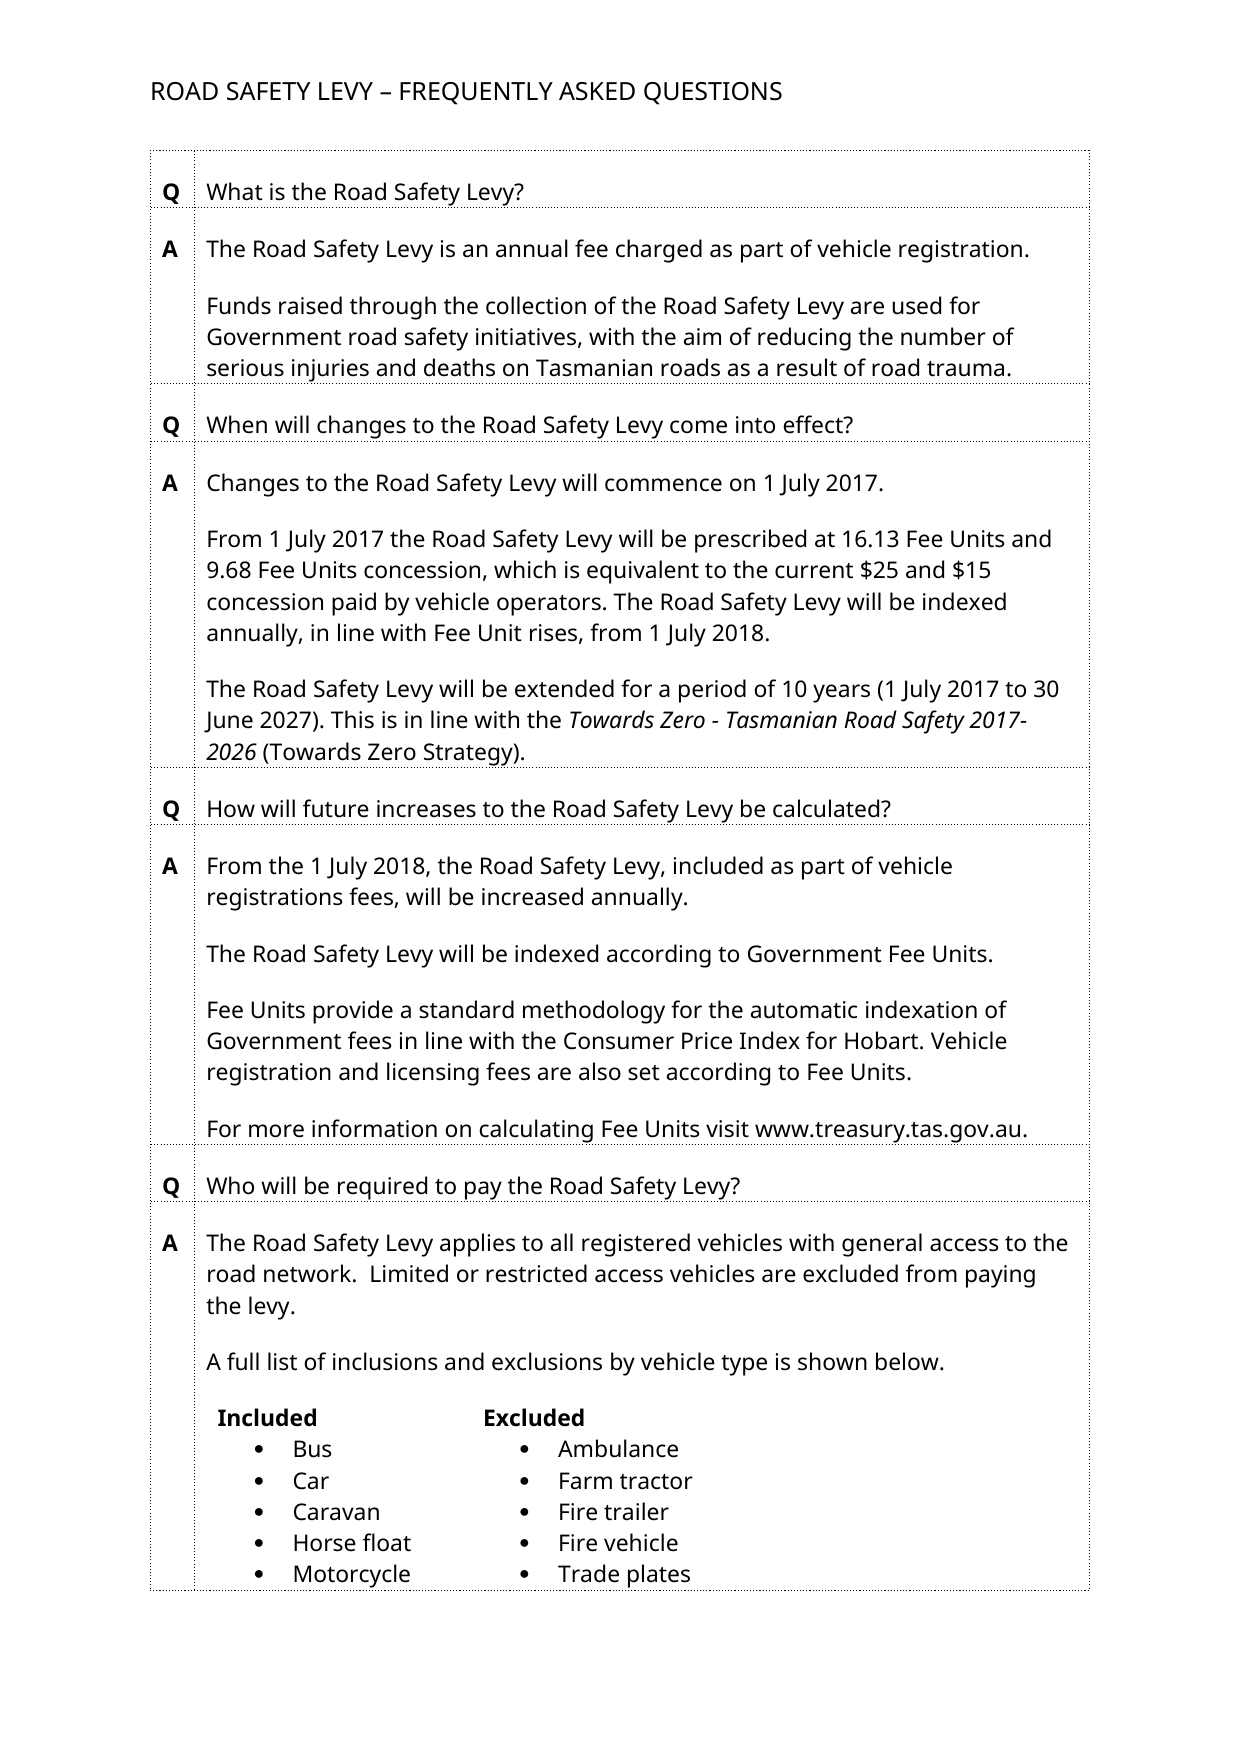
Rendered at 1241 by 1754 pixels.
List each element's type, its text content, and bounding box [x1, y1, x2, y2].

table_header Q [151, 150, 195, 207]
table_cell Q [151, 383, 195, 441]
table_cell How will future increases to the Road Safety Levy be calculated? [195, 767, 1090, 824]
table_cell A [151, 207, 195, 383]
table_header What is the Road Safety Levy? [195, 150, 1090, 207]
table_cell The Road Safety Levy is an annual fee charged as part of vehicle registration. Funds raised through the collection of the Road Safety Levy are used for Government road safety initiatives, with the aim of reducing the number of serious injuries and deaths on Tasmanian roads as a result of road trauma. [195, 207, 1090, 383]
table_cell A [151, 1201, 195, 1589]
table_cell Who will be required to pay the Road Safety Levy? [195, 1144, 1090, 1201]
table_cell A [151, 441, 195, 767]
table_cell Q [151, 767, 195, 824]
table_cell A [151, 824, 195, 1144]
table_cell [195, 1201, 1090, 1589]
table_cell From the 1 July 2018, the Road Safety Levy, included as part of vehicle registrations fees, will be increased annually. The Road Safety Levy will be indexed according to Government Fee Units. Fee Units provide a standard methodology for the automatic indexation of Government fees in line with the Consumer Price Index for Hobart. Vehicle registration and licensing fees are also set according to Fee Units. For more information on calculating Fee Units visit www.treasury.tas.gov.au. [195, 824, 1090, 1144]
table_cell When will changes to the Road Safety Levy come into effect? [195, 383, 1090, 441]
table_cell Changes to the Road Safety Levy will commence on 1 July 2017. From 1 July 2017 the Road Safety Levy will be prescribed at 16.13 Fee Units and 9.68 Fee Units concession, which is equivalent to the current $25 and $15 concession paid by vehicle operators. The Road Safety Levy will be indexed annually, in line with Fee Unit rises, from 1 July 2018. The Road Safety Levy will be extended for a period of 10 years (1 July 2017 to 30 June 2027). This is in line with the Towards Zero - Tasmanian Road Safety 2017-2026 (Towards Zero Strategy). [195, 441, 1090, 767]
table_cell Q [151, 1144, 195, 1201]
